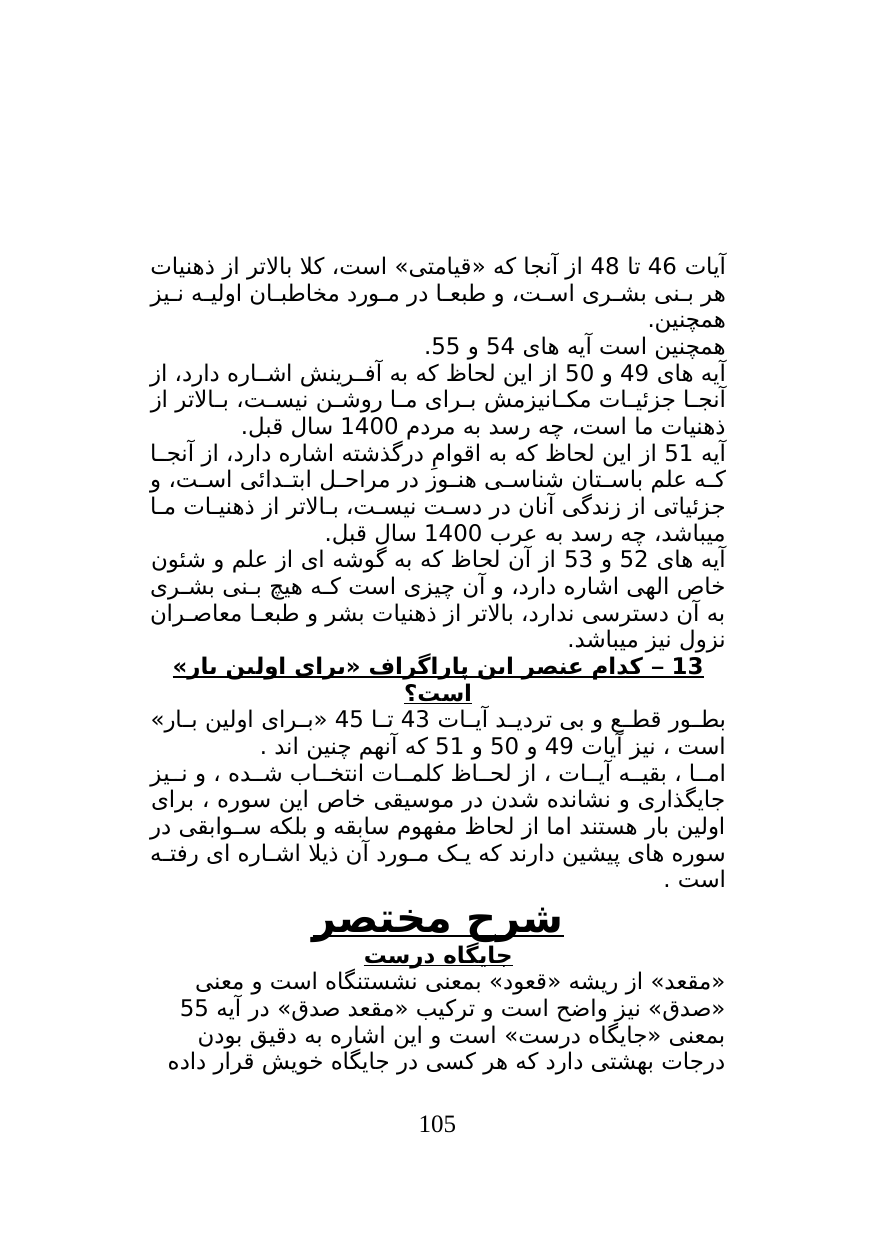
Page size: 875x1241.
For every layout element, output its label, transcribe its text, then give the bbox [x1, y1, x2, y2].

text 13 – کدام عنصر این پاراگراف «برای اولین بار» است؟ [150, 653, 726, 707]
text آیه های 49 و 50 از این لحاظ که به آفرینش اشاره دارد، از آنجا جزئیات مکانیزمش برای ما روشن نیست، بالاتر از ذهنیات ما است، چه رسد به مردم 1400 سال قبل. [150, 360, 726, 440]
text شرح مختصر [150, 893, 726, 942]
text آیه های 52 و 53 از آن لحاظ که به گوشه ای از علم و شئون خاص الهی اشاره دارد، و آن چیزی است که هیچ بنی بشری به آن دسترسی ندارد، بالاتر از ذهنیات بشر و طبعا معاصران نزول نیز میباشد. [150, 546, 726, 653]
text همچنین است آیه های 54 و 55. [150, 333, 726, 360]
text آیات 46 تا 48 از آنجا که «قیامتی» است، کلا بالاتر از ذهنیات هر بنی بشری است، و طبعا در مورد مخاطبان اولیه نیز همچنین. [150, 253, 726, 333]
text جایگاه درست [150, 942, 726, 968]
text آیه 51 از این لحاظ که به اقوامِ درگذشته اشاره دارد، از آنجا که علم باستان شناسی هنوز در مراحل ابتدائی است، و جزئیاتی از زندگی آنان در دست نیست، بالاتر از ذهنیات ما میباشد، چه رسد به عرب 1400 سال قبل. [150, 440, 726, 546]
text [150, 968, 726, 1075]
text بطور قطع و بی تردید آیات 43 تا 45 «برای اولین بار» است ، نیز آیات 49 و 50 و 51 که آنهم چنین اند . [150, 707, 726, 760]
text اما ، بقیه آیات ، از لحاظ کلمات انتخاب شده ، و نیز جایگذاری و نشانده شدن در موسیقی خاص این سوره ، برای اولین بار هستند اما از لحاظ مفهوم سابقه و بلکه سوابقی در سوره های پیشین دارند که یک مورد آن ذیلا اشاره ای رفته است . [150, 760, 726, 893]
